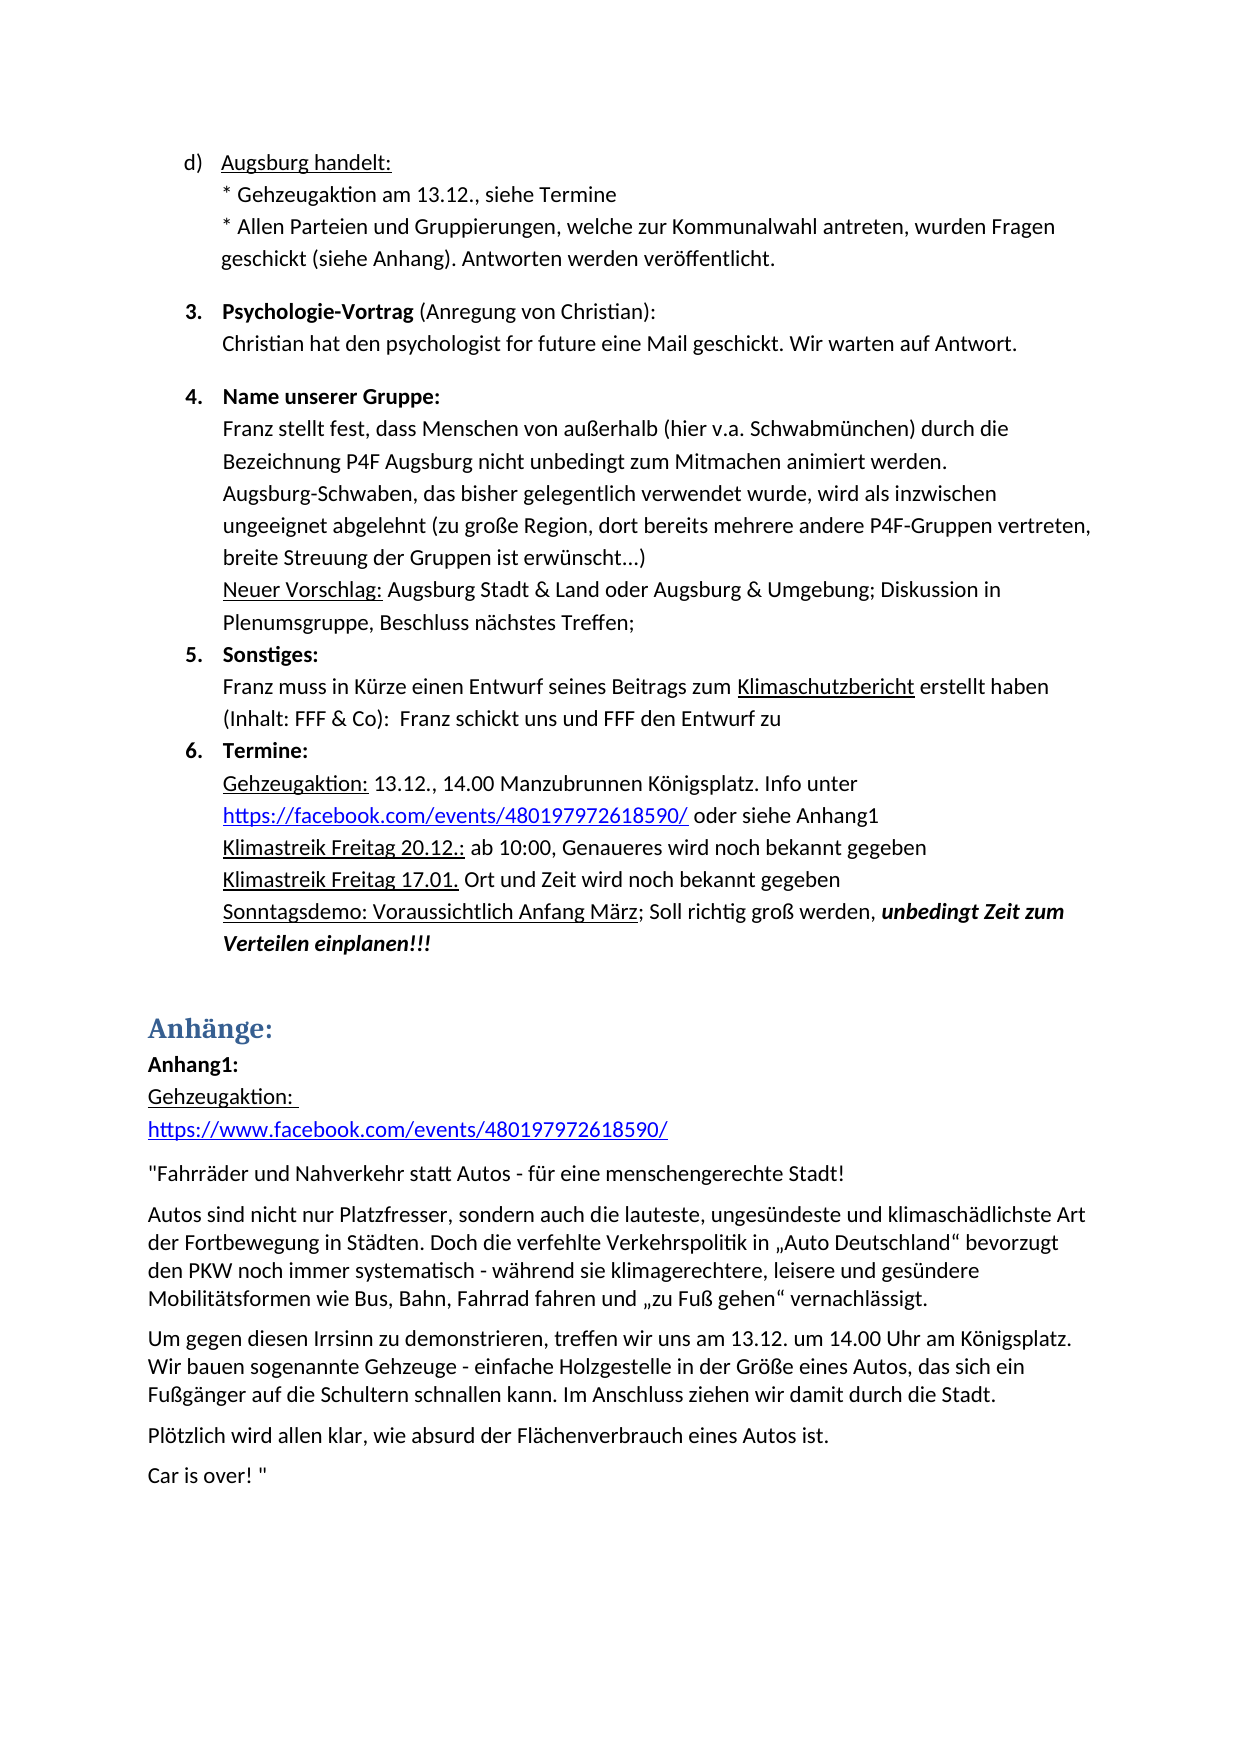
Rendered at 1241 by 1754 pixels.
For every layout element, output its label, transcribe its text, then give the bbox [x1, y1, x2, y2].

list Augsburg handelt: * Gehzeugaktion am 13.12., siehe Termine * Allen Parteien und Gruppierungen, welche zur Kommunalwahl antreten, wurden Fragen geschickt (siehe Anhang). Antworten werden veröffentlicht. [184, 148, 1093, 272]
text Plötzlich wird allen klar, wie absurd der Flächenverbrauch eines Autos ist. [148, 1421, 1093, 1449]
text Um gegen diesen Irrsinn zu demonstrieren, treffen wir uns am 13.12. um 14.00 Uhr am Königsplatz. Wir bauen sogenannte Gehzeuge - einfache Holzgestelle in der Größe eines Autos, das sich ein Fußgänger auf die Schultern schnallen kann. Im Anschluss ziehen wir damit durch die Stadt. [148, 1324, 1093, 1408]
text Car is over! " [148, 1462, 1093, 1489]
list Sonstiges: Franz muss in Kürze einen Entwurf seines Beitrags zum Klimaschutzbericht erstellt haben (Inhalt: FFF & Co): Franz schickt uns und FFF den Entwurf zu [185, 640, 1093, 732]
list Psychologie-Vortrag (Anregung von Christian): Christian hat den psychologist for future eine Mail geschickt. Wir warten auf Antwort. [185, 297, 1093, 357]
subtitle Anhänge: [148, 1012, 1093, 1045]
text "Fahrräder und Nahverkehr statt Autos - für eine menschengerechte Stadt! [148, 1159, 1093, 1187]
list Name unserer Gruppe: Franz stellt fest, dass Menschen von außerhalb (hier v.a. Schwabmünchen) durch die Bezeichnung P4F Augsburg nicht unbedingt zum Mitmachen animiert werden. Augsburg-Schwaben, das bisher gelegentlich verwendet wurde, wird als inzwischen ungeeignet abgelehnt (zu große Region, dort bereits mehrere andere P4F-Gruppen vertreten, breite Streuung der Gruppen ist erwünscht...) Neuer Vorschlag: Augsburg Stadt & Land oder Augsburg & Umgebung; Diskussion in Plenumsgruppe, Beschluss nächstes Treffen; [185, 382, 1093, 636]
text Anhang1: Gehzeugaktion: https://www.facebook.com/events/480197972618590/ [148, 1050, 1093, 1143]
list Termine: Gehzeugaktion: 13.12., 14.00 Manzubrunnen Königsplatz. Info unter https://facebook.com/events/480197972618590/ oder siehe Anhang1 Klimastreik Freitag 20.12.: ab 10:00, Genaueres wird noch bekannt gegeben Klimastreik Freitag 17.01. Ort und Zeit wird noch bekannt gegeben Sonntagsdemo: Voraussichtlich Anfang März; Soll richtig groß werden, unbedingt Zeit zum Verteilen einplanen!!! [185, 736, 1093, 958]
text Autos sind nicht nur Platzfresser, sondern auch die lauteste, ungesündeste und klimaschädlichste Art der Fortbewegung in Städten. Doch die verfehlte Verkehrspolitik in „Auto Deutschland“ bevorzugt den PKW noch immer systematisch - während sie klimagerechtere, leisere und gesündere Mobilitätsformen wie Bus, Bahn, Fahrrad fahren und „zu Fuß gehen“ vernachlässigt. [148, 1200, 1093, 1312]
